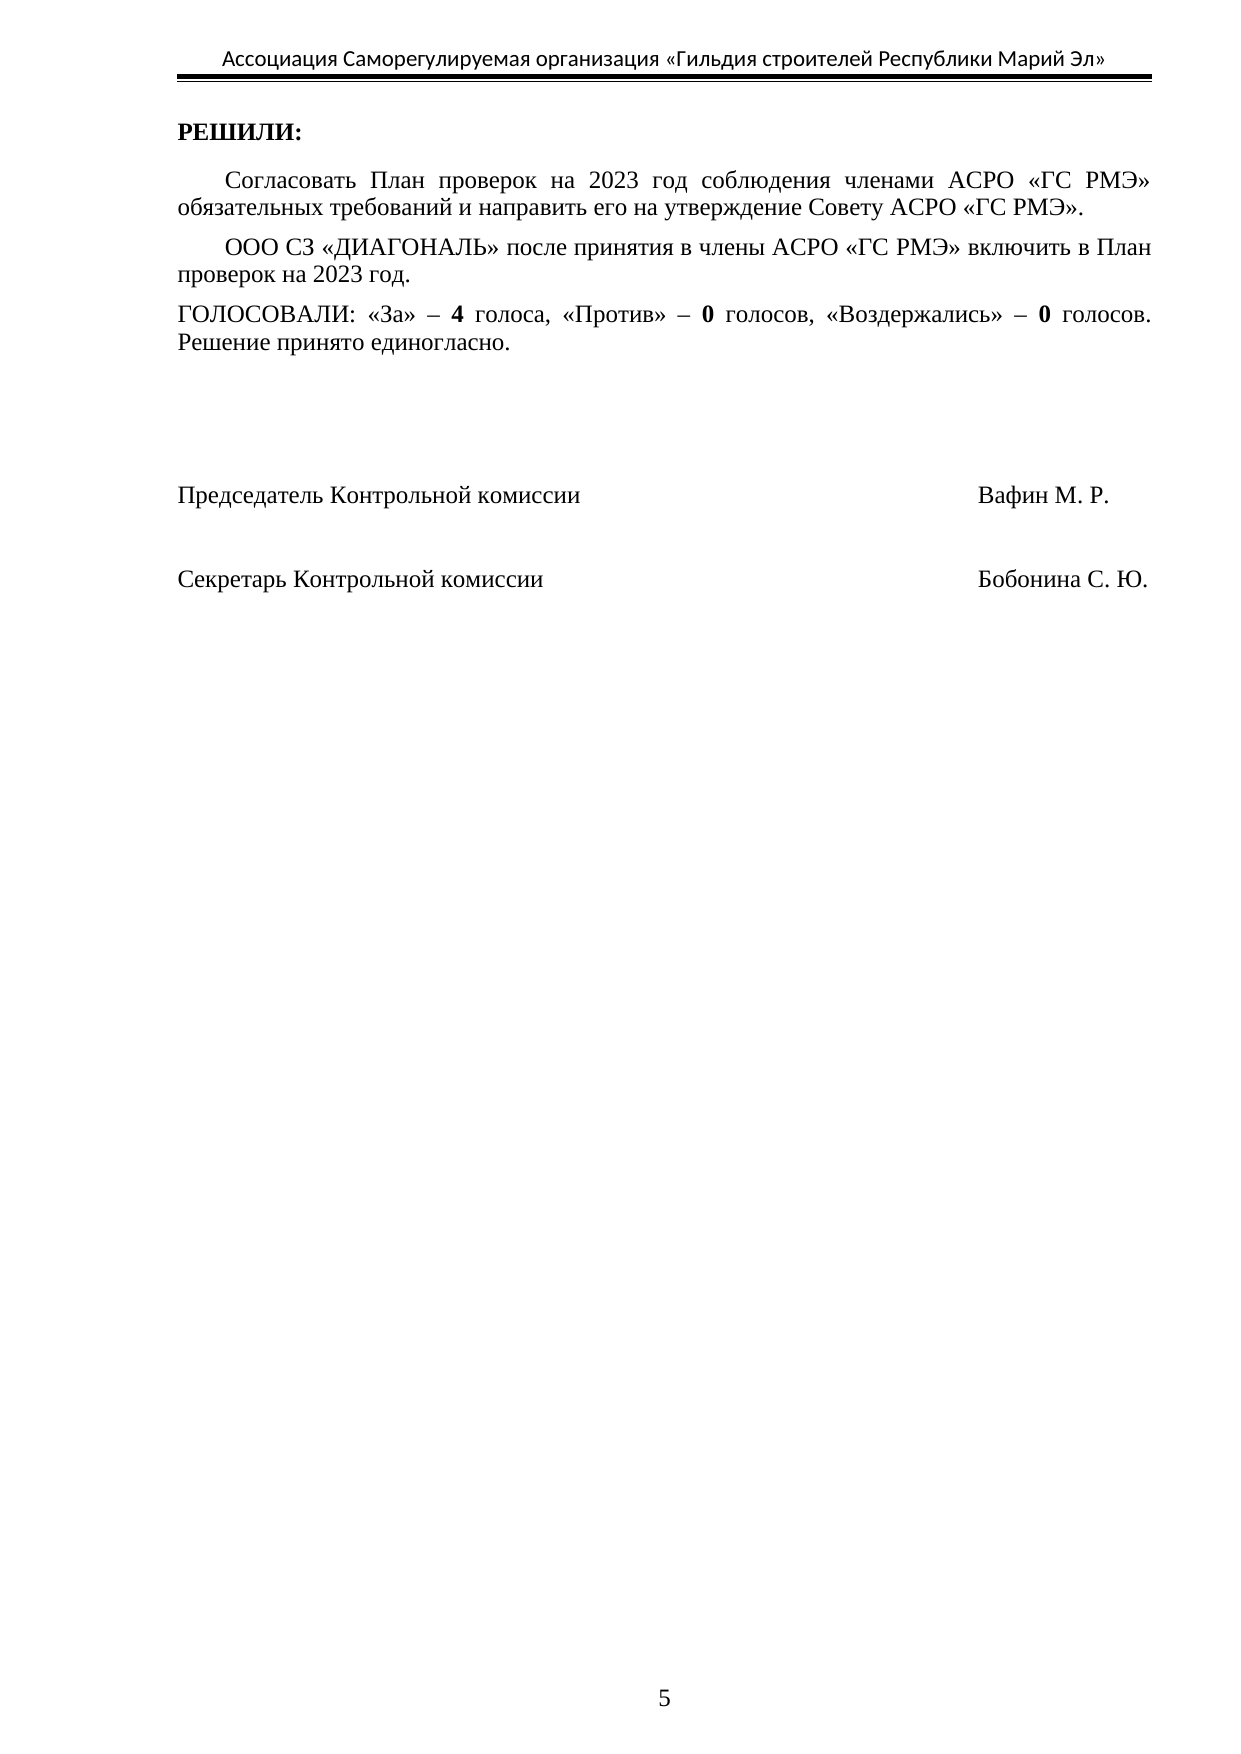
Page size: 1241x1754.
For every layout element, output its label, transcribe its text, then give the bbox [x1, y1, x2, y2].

text Председатель Контрольной комиссии Вафин М. Р. [177, 481, 1152, 509]
text Секретарь Контрольной комиссии Бобонина С. Ю. [177, 566, 1152, 593]
text Согласовать План проверок на 2023 год соблюдения членами АСРО «ГС РМЭ» обязательных требований и направить его на утверждение Совету АСРО «ГС РМЭ». [177, 166, 1152, 221]
text ГОЛОСОВАЛИ: «За» – 4 голоса, «Против» – 0 голосов, «Воздержались» – 0 голосов. Решение принято единогласно. [177, 301, 1152, 355]
text РЕШИЛИ: [177, 118, 1152, 145]
text ООО СЗ «ДИАГОНАЛЬ» после принятия в члены АСРО «ГС РМЭ» включить в План проверок на 2023 год. [177, 233, 1152, 288]
